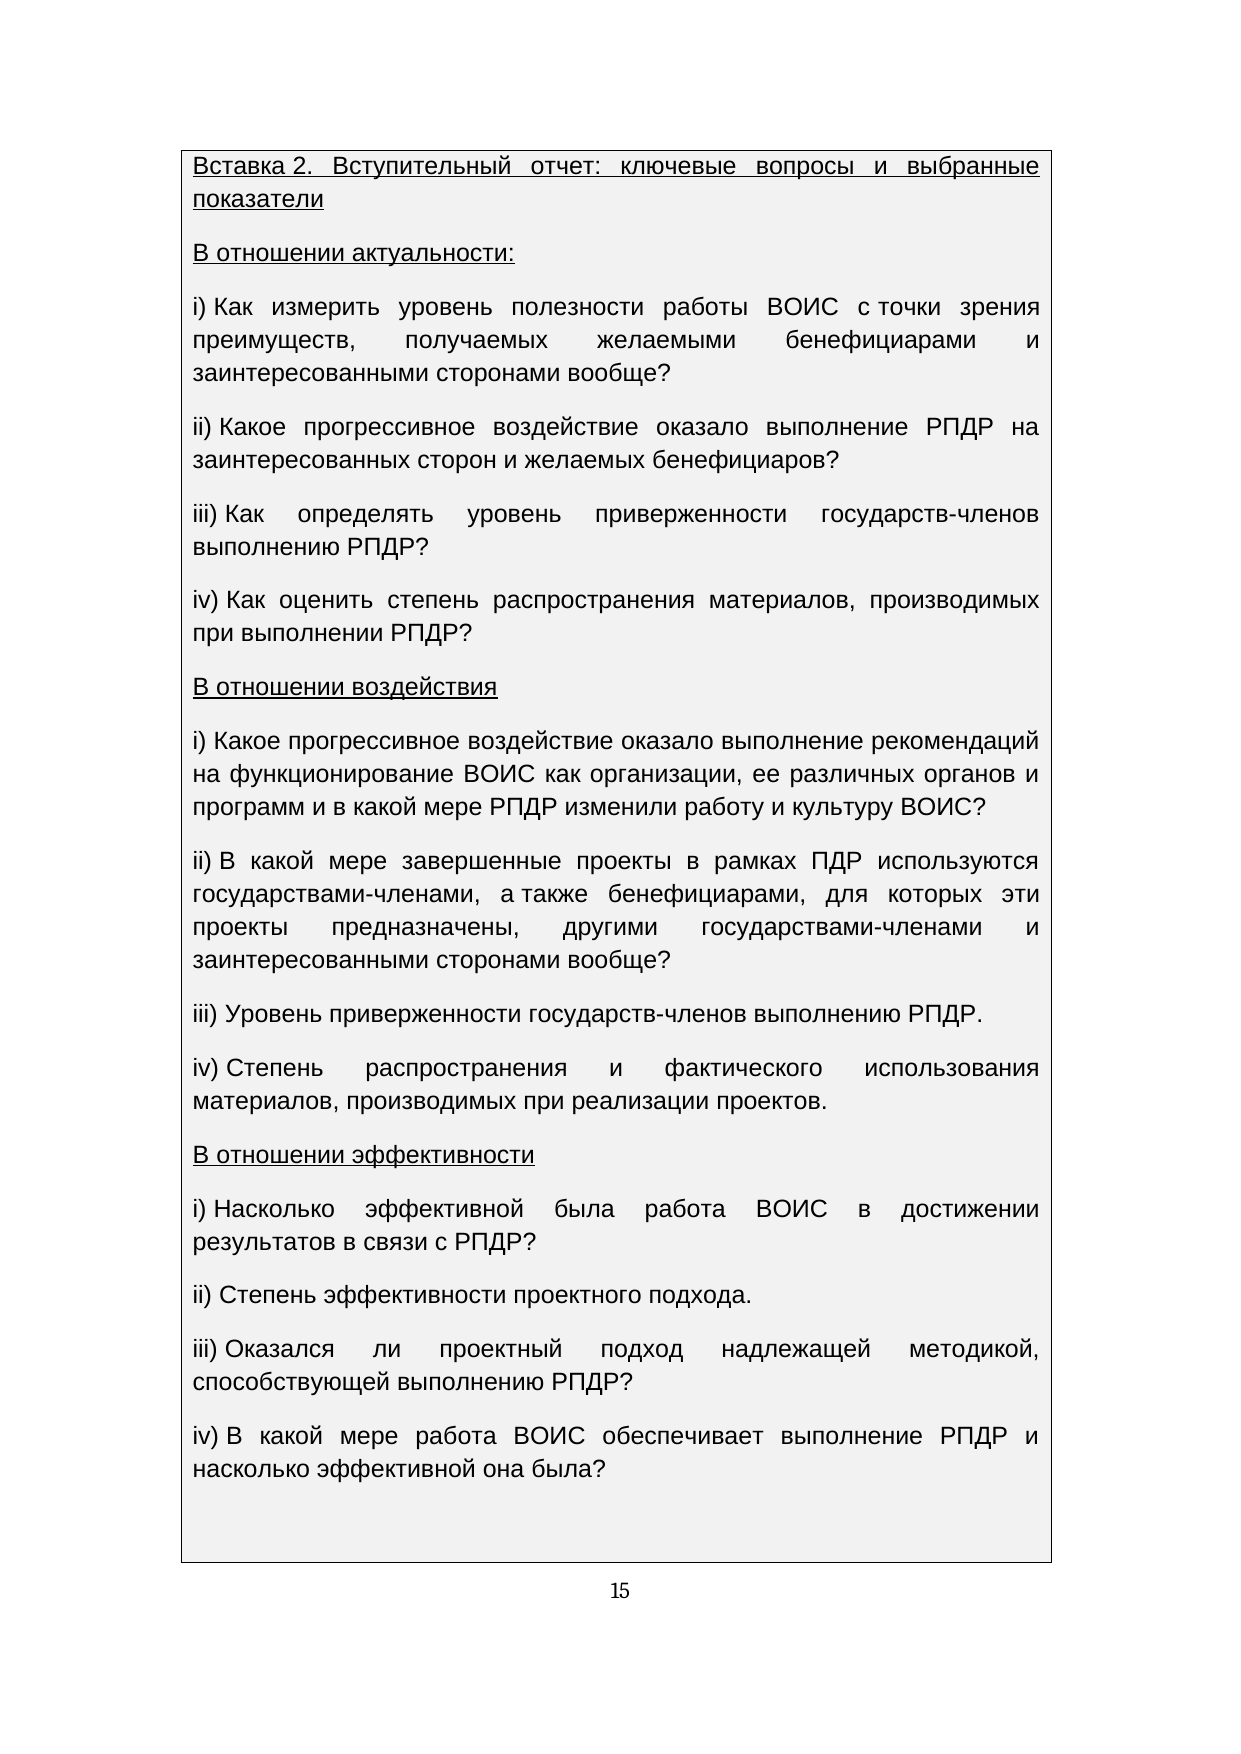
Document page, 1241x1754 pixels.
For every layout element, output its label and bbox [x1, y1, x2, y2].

table_header [182, 151, 1051, 1562]
